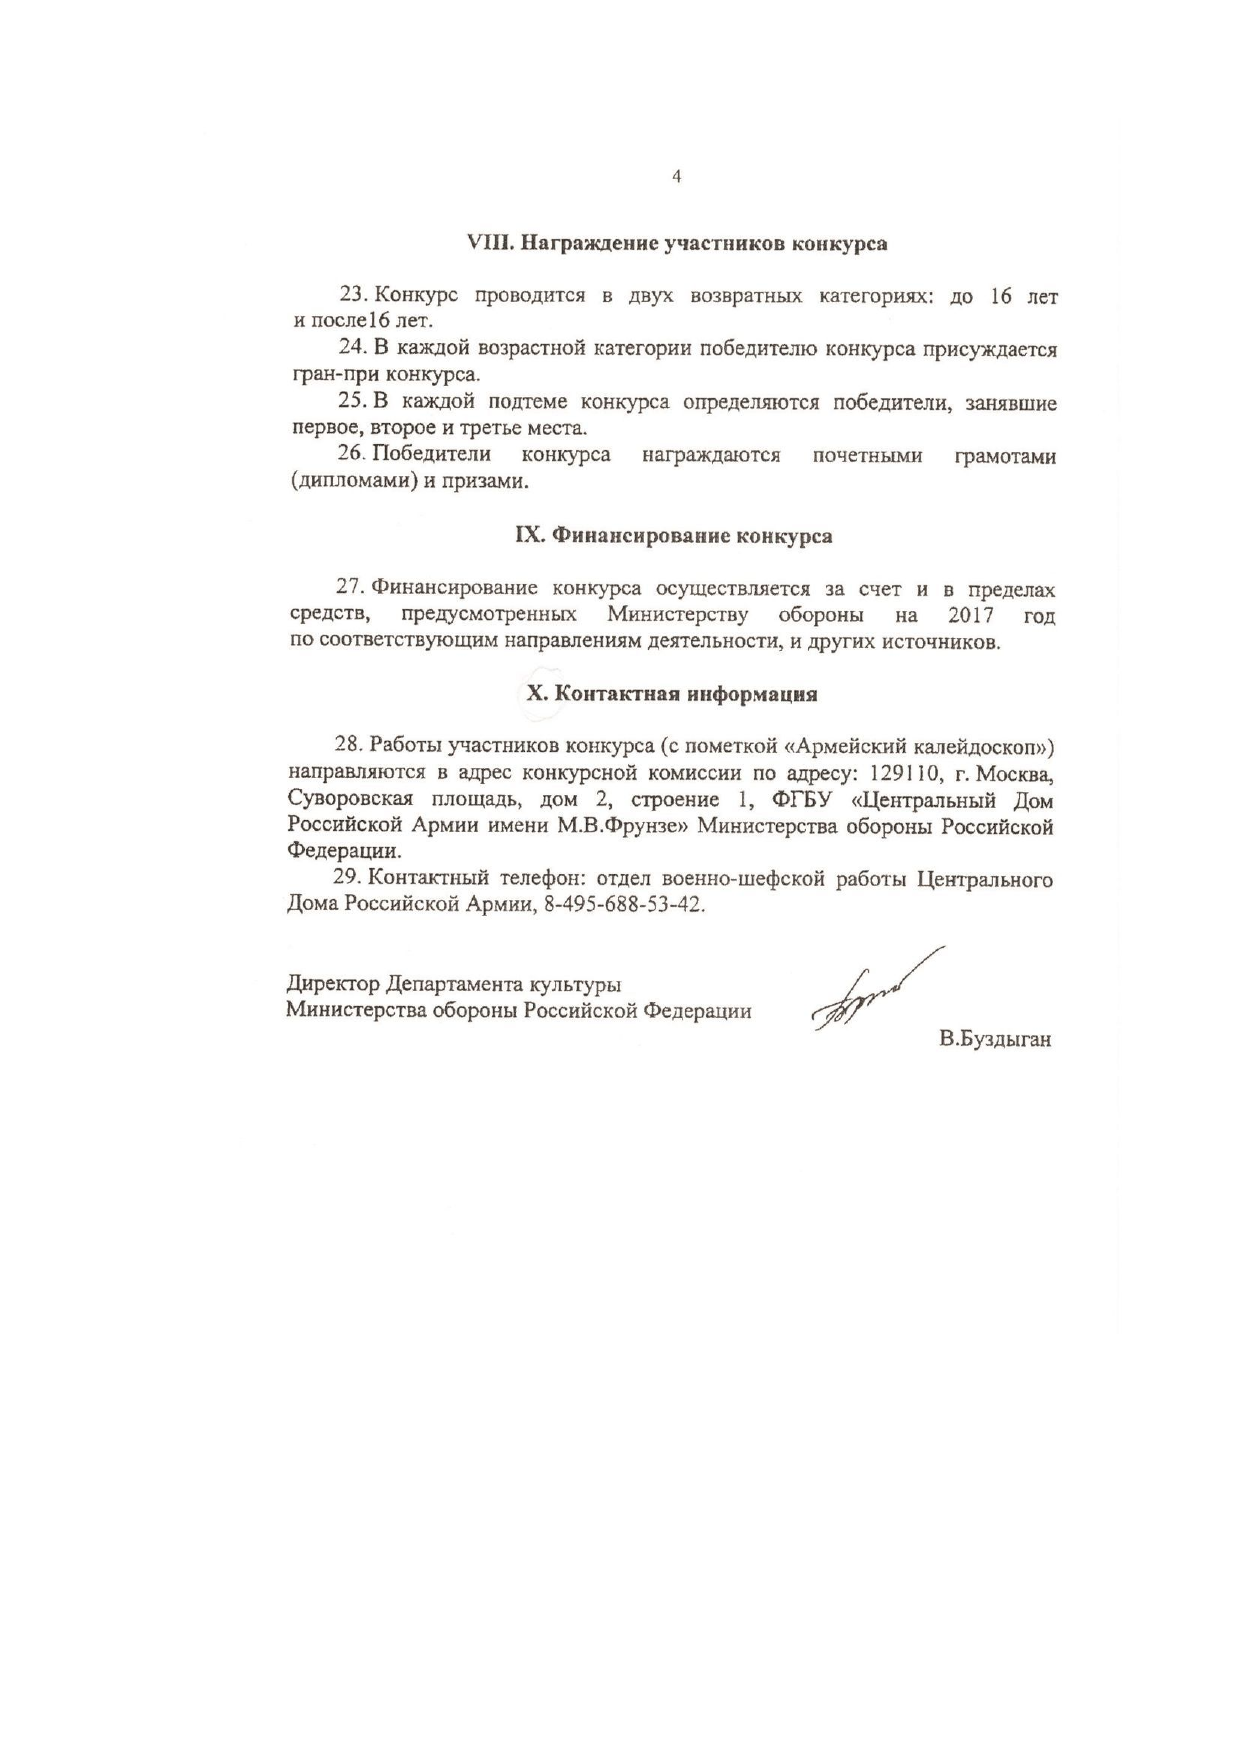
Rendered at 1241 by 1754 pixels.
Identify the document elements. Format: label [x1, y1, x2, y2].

picture [177, 118, 1143, 1334]
